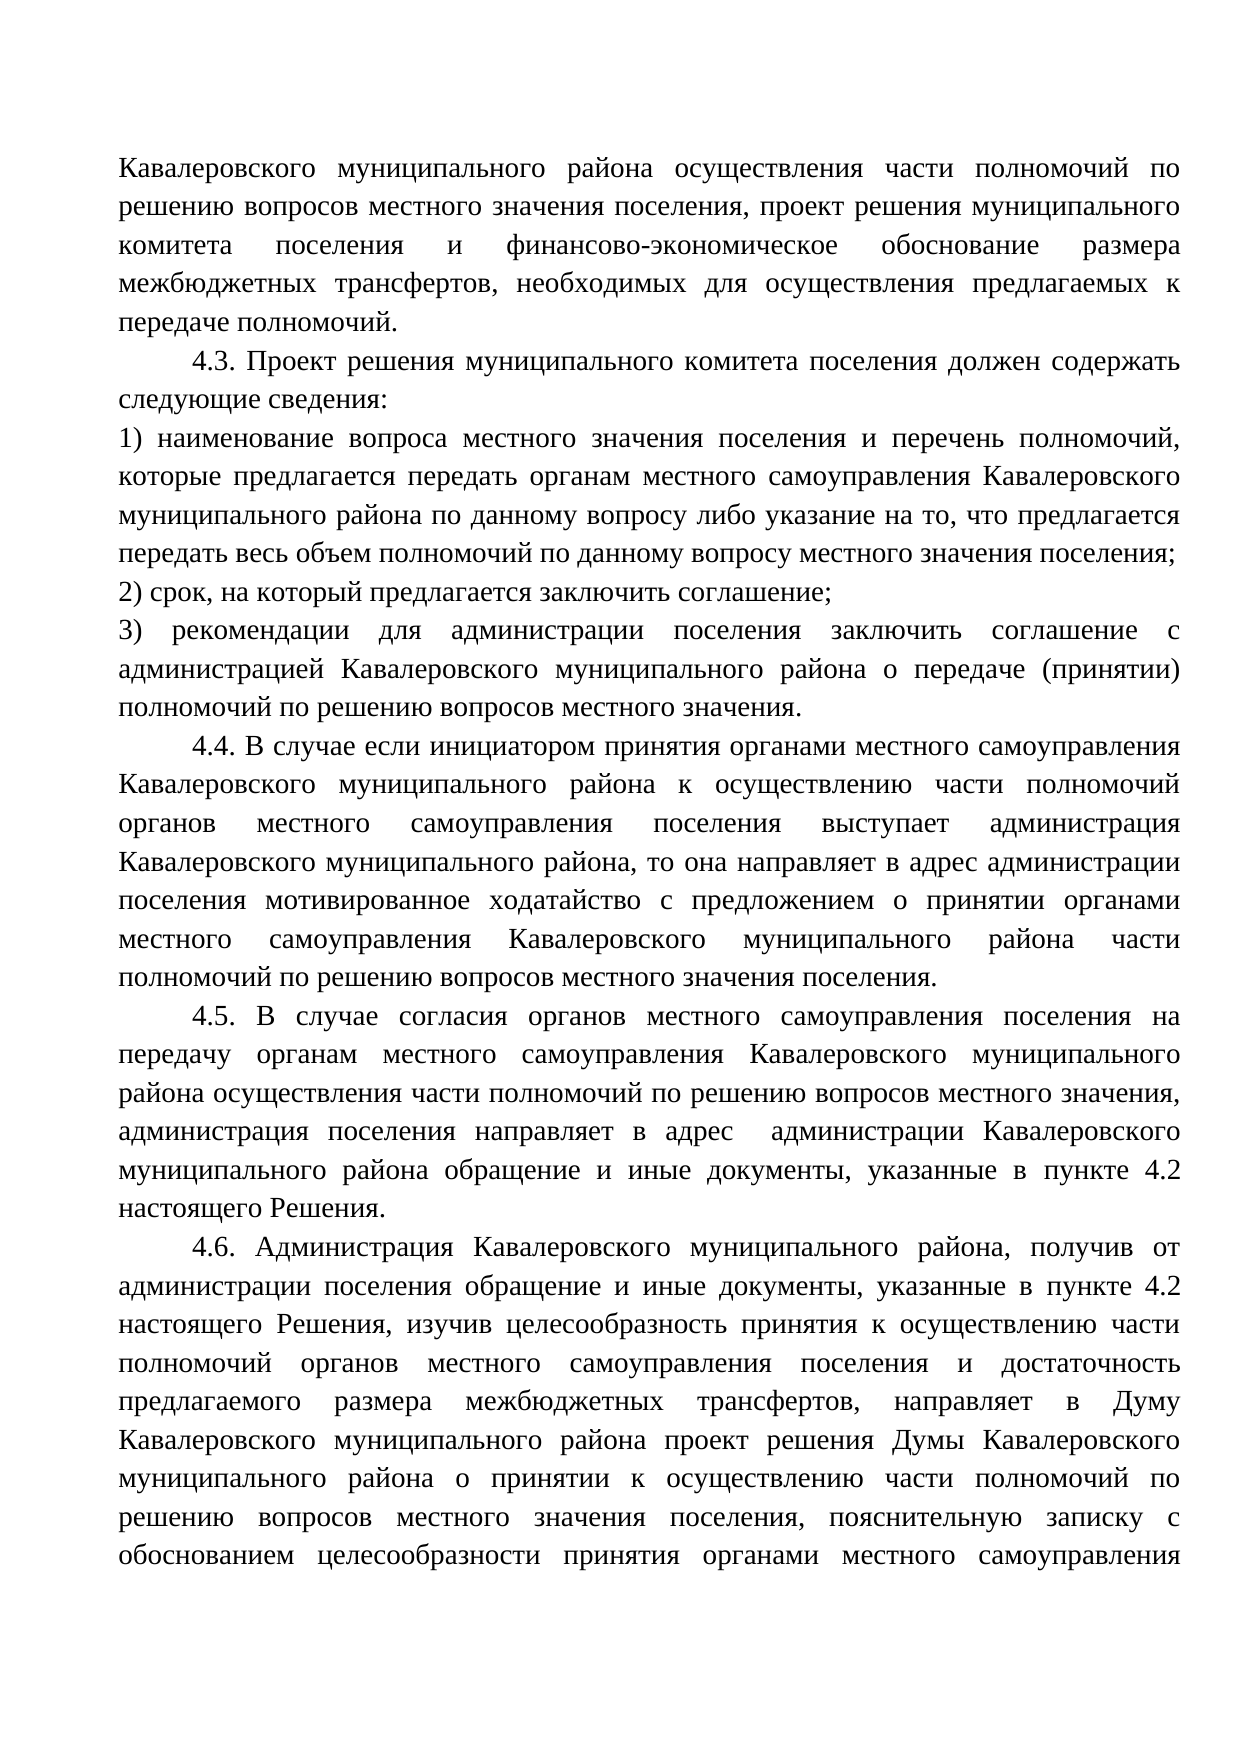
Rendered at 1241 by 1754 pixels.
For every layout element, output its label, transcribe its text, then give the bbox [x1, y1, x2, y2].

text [118, 1229, 1181, 1571]
text 1) наименование вопроса местного значения поселения и перечень полномочий, которые предлагается передать органам местного самоуправления Кавалеровского муниципального района по данному вопросу либо указание на то, что предлагается передать весь объем полномочий по данному вопросу местного значения поселения; [118, 420, 1181, 569]
text 3) рекомендации для администрации поселения заключить соглашение с администрацией Кавалеровского муниципального района о передаче (принятии) полномочий по решению вопросов местного значения. [118, 612, 1181, 723]
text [118, 150, 1181, 338]
text 4.3. Проект решения муниципального комитета поселения должен содержать следующие сведения: [118, 343, 1181, 415]
text 2) срок, на который предлагается заключить соглашение; [118, 574, 1181, 607]
text 4.5. В случае согласия органов местного самоуправления поселения на передачу органам местного самоуправления Кавалеровского муниципального района осуществления части полномочий по решению вопросов местного значения, администрация поселения направляет в адрес администрации Кавалеровского муниципального района обращение и иные документы, указанные в пункте 4.2 настоящего Решения. [118, 998, 1181, 1224]
text 4.4. В случае если инициатором принятия органами местного самоуправления Кавалеровского муниципального района к осуществлению части полномочий органов местного самоуправления поселения выступает администрация Кавалеровского муниципального района, то она направляет в адрес администрации поселения мотивированное ходатайство с предложением о принятии органами местного самоуправления Кавалеровского муниципального района части полномочий по решению вопросов местного значения поселения. [118, 728, 1181, 993]
